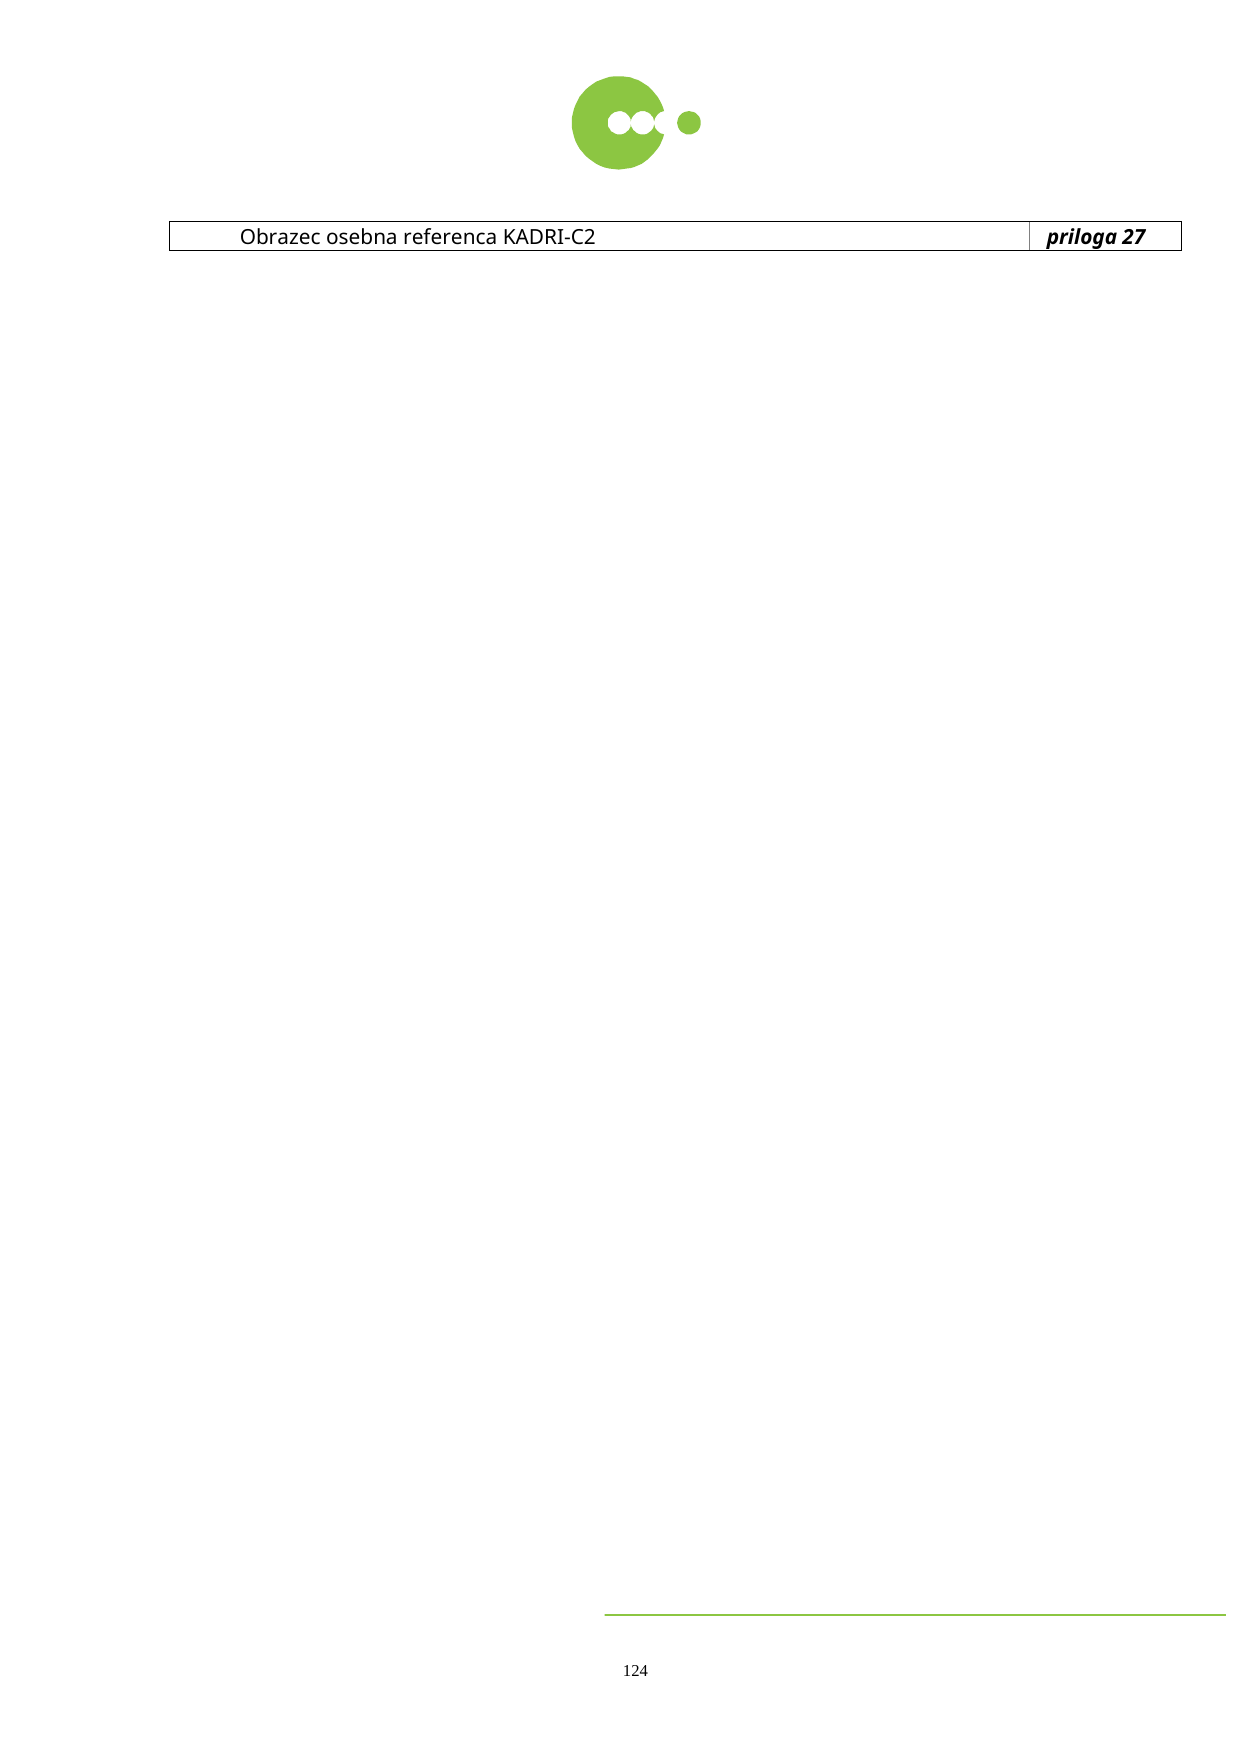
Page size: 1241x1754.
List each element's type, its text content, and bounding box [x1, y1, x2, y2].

table_header 27 [1124, 222, 1181, 250]
table_header Obrazec osebna referenca KADRI-C2 [232, 222, 1029, 250]
table_header priloga [1030, 222, 1124, 250]
table_header [170, 222, 232, 250]
